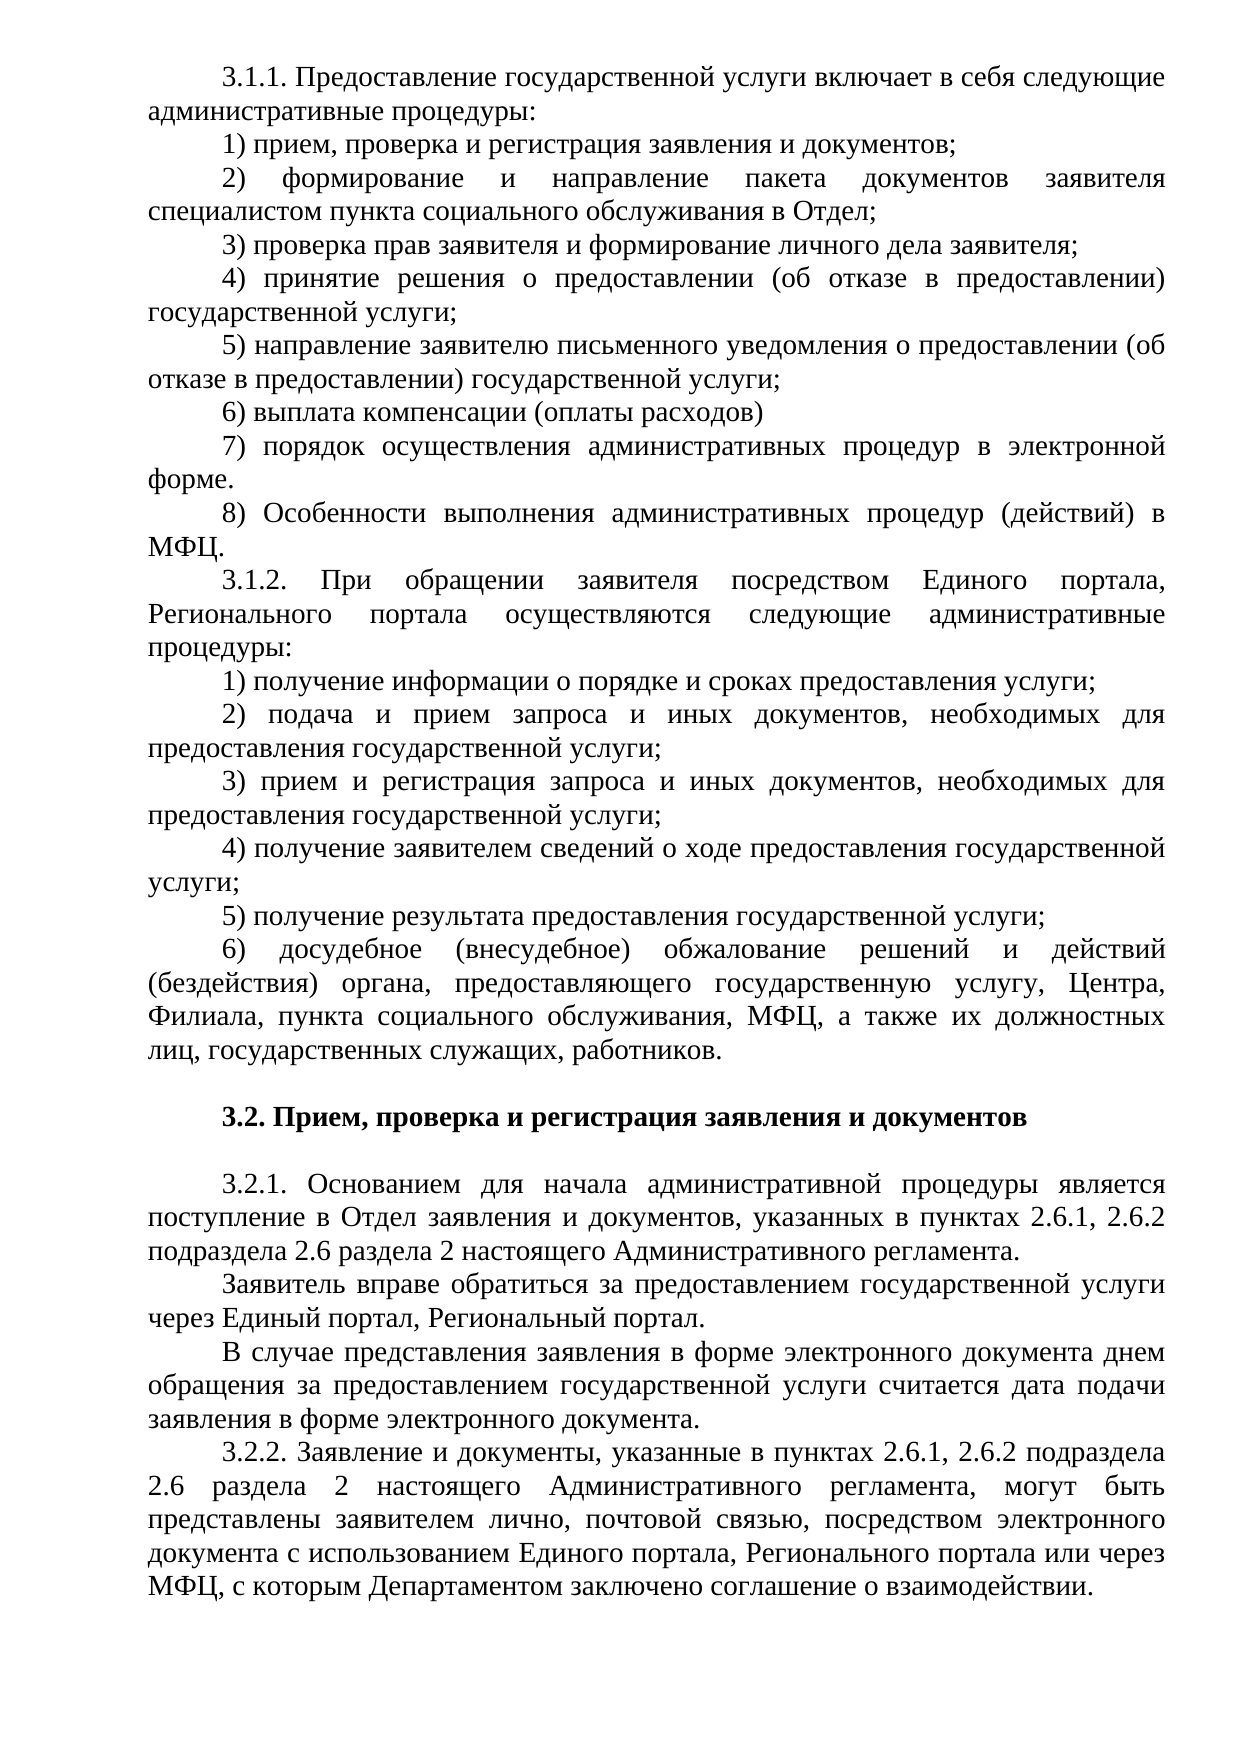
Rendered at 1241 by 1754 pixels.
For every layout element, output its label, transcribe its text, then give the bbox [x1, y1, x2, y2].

text 5) направление заявителю письменного уведомления о предоставлении (об отказе в предоставлении) государственной услуги; [148, 327, 1166, 394]
text 2) формирование и направление пакета документов заявителя специалистом пункта социального обслуживания в Отдел; [148, 160, 1166, 227]
text 3.2.2. Заявление и документы, указанные в пунктах 2.6.1, 2.6.2 подраздела 2.6 раздела 2 настоящего Административного регламента, могут быть представлены заявителем лично, почтовой связью, посредством электронного документа с использованием Единого портала, Регионального портала или через МФЦ, с которым Департаментом заключено соглашение о взаимодействии. [148, 1434, 1166, 1602]
text 5) получение результата предоставления государственной услуги; [148, 898, 1166, 931]
text В случае представления заявления в форме электронного документа днем обращения за предоставлением государственной услуги считается дата подачи заявления в форме электронного документа. [148, 1334, 1166, 1434]
text 4) принятие решения о предоставлении (об отказе в предоставлении) государственной услуги; [148, 260, 1166, 327]
text 4) получение заявителем сведений о ходе предоставления государственной услуги; [148, 831, 1166, 898]
text 1) получение информации о порядке и сроках предоставления услуги; [148, 663, 1166, 696]
text 3.1.1. Предоставление государственной услуги включает в себя следующие административные процедуры: [148, 59, 1166, 126]
text 8) Особенности выполнения административных процедур (действий) в МФЦ. [148, 495, 1166, 562]
text 7) порядок осуществления административных процедур в электронной форме. [148, 428, 1166, 495]
text 1) прием, проверка и регистрация заявления и документов; [148, 126, 1166, 160]
text Заявитель вправе обратиться за предоставлением государственной услуги через Единый портал, Региональный портал. [148, 1267, 1166, 1334]
text 3) проверка прав заявителя и формирование личного дела заявителя; [148, 227, 1166, 260]
text 3.2. Прием, проверка и регистрация заявления и документов [148, 1099, 1166, 1132]
text 3) прием и регистрация запроса и иных документов, необходимых для предоставления государственной услуги; [148, 763, 1166, 831]
text 3.2.1. Основанием для начала административной процедуры является поступление в Отдел заявления и документов, указанных в пунктах 2.6.1, 2.6.2 подраздела 2.6 раздела 2 настоящего Административного регламента. [148, 1166, 1166, 1267]
text 3.1.2. При обращении заявителя посредством Единого портала, Регионального портала осуществляются следующие административные процедуры: [148, 562, 1166, 663]
text 6) досудебное (внесудебное) обжалование решений и действий (бездействия) органа, предоставляющего государственную услугу, Центра, Филиала, пункта социального обслуживания, МФЦ, а также их должностных лиц, государственных служащих, работников. [148, 931, 1166, 1065]
text 2) подача и прием запроса и иных документов, необходимых для предоставления государственной услуги; [148, 696, 1166, 763]
text 6) выплата компенсации (оплаты расходов) [148, 394, 1166, 428]
